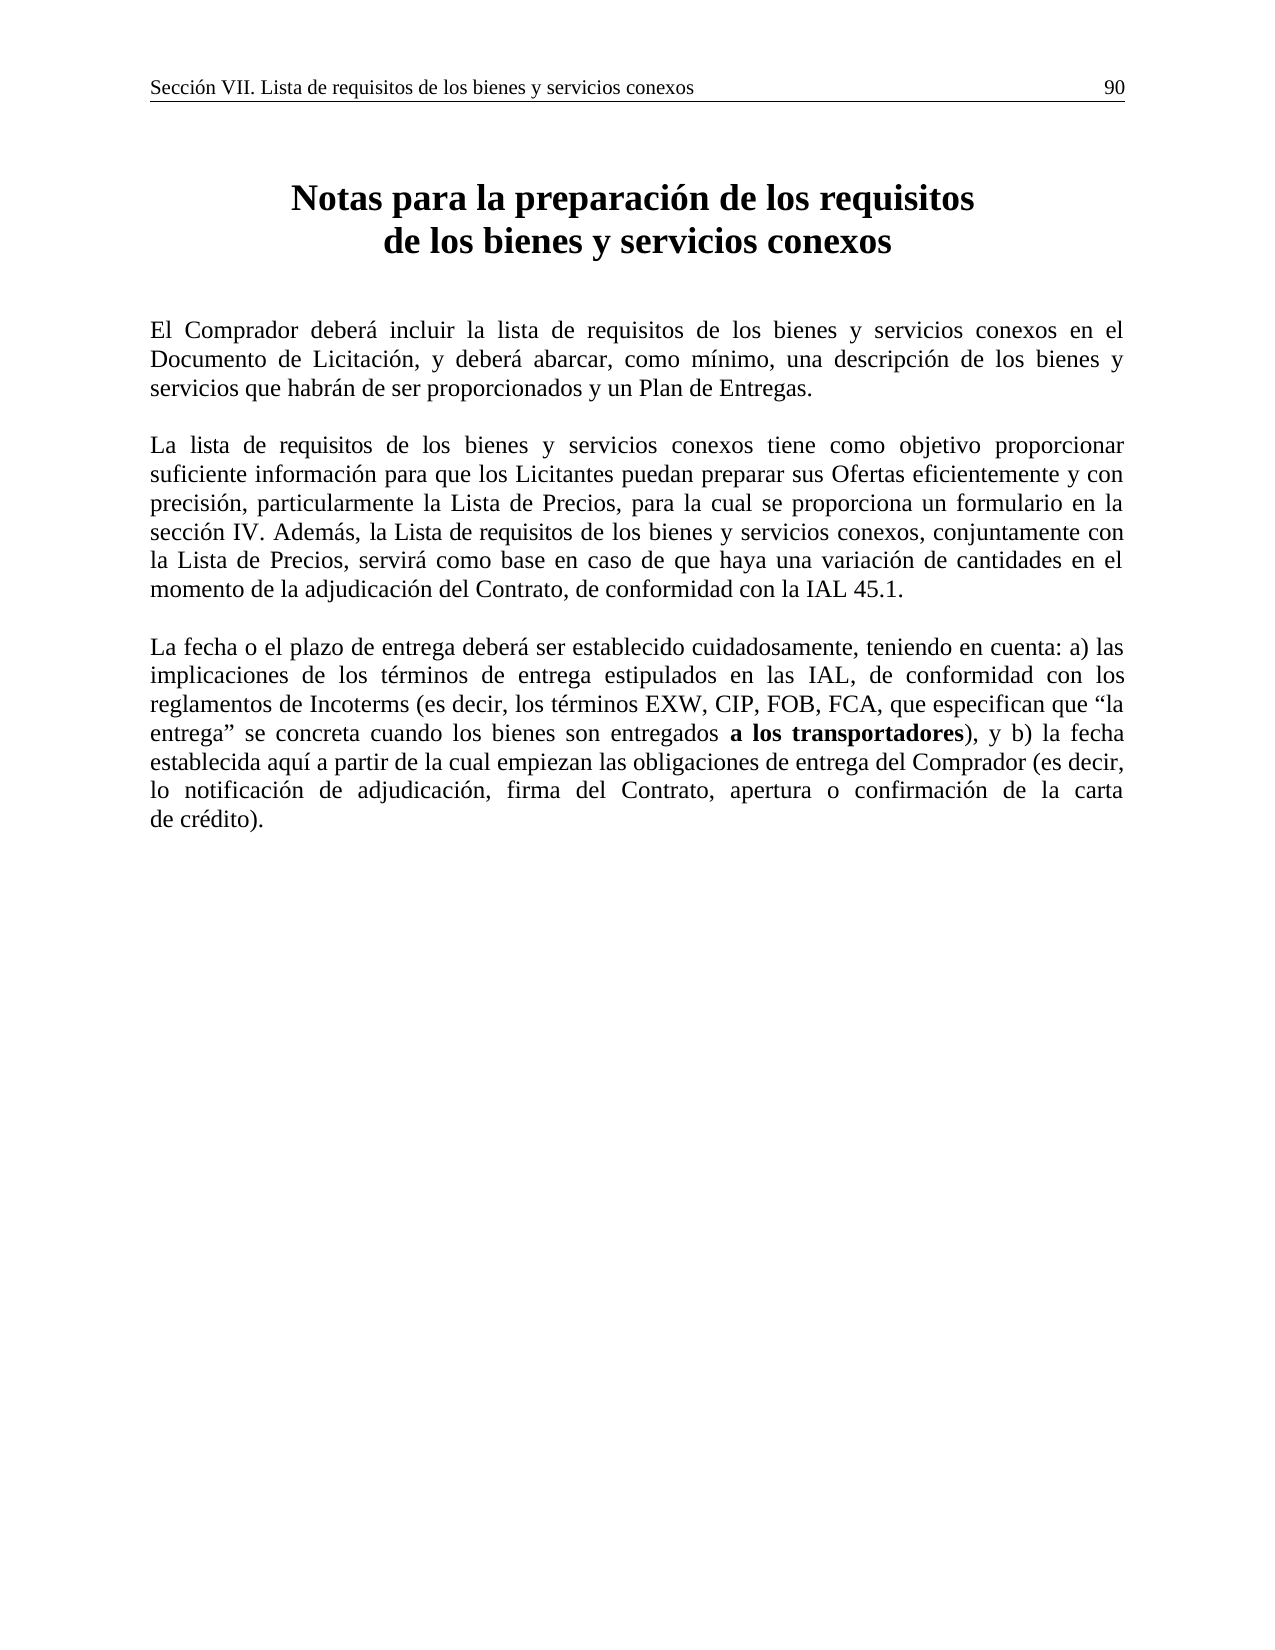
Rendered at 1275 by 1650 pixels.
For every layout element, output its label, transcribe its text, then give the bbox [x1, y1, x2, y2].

text Notas para la preparación de los requisitos de los bienes y servicios conexos [150, 175, 1125, 261]
text La fecha o el plazo de entrega deberá ser establecido cuidadosamente, teniendo en cuenta: a) las implicaciones de los términos de entrega estipulados en las IAL, de conformidad con los reglamentos de Incoterms (es decir, los términos EXW, CIP, FOB, FCA, que especifican que “la entrega” se concreta cuando los bienes son entregados a los transportadores), y b) la fecha establecida aquí a partir de la cual empiezan las obligaciones de entrega del Comprador (es decir, lo notificación de adjudicación, firma del Contrato, apertura o confirmación de la carta de crédito). [150, 632, 1125, 833]
text La lista de requisitos de los bienes y servicios conexos tiene como objetivo proporcionar suficiente información para que los Licitantes puedan preparar sus Ofertas eficientemente y con precisión, particularmente la Lista de Precios, para la cual se proporciona un formulario en la sección IV. Además, la Lista de requisitos de los bienes y servicios conexos, conjuntamente con la Lista de Precios, servirá como base en caso de que haya una variación de cantidades en el momento de la adjudicación del Contrato, de conformidad con la IAL 45.1. [150, 431, 1125, 603]
text El Comprador deberá incluir la lista de requisitos de los bienes y servicios conexos en el Documento de Licitación, y deberá abarcar, como mínimo, una descripción de los bienes y servicios que habrán de ser proporcionados y un Plan de Entregas. [150, 316, 1125, 402]
